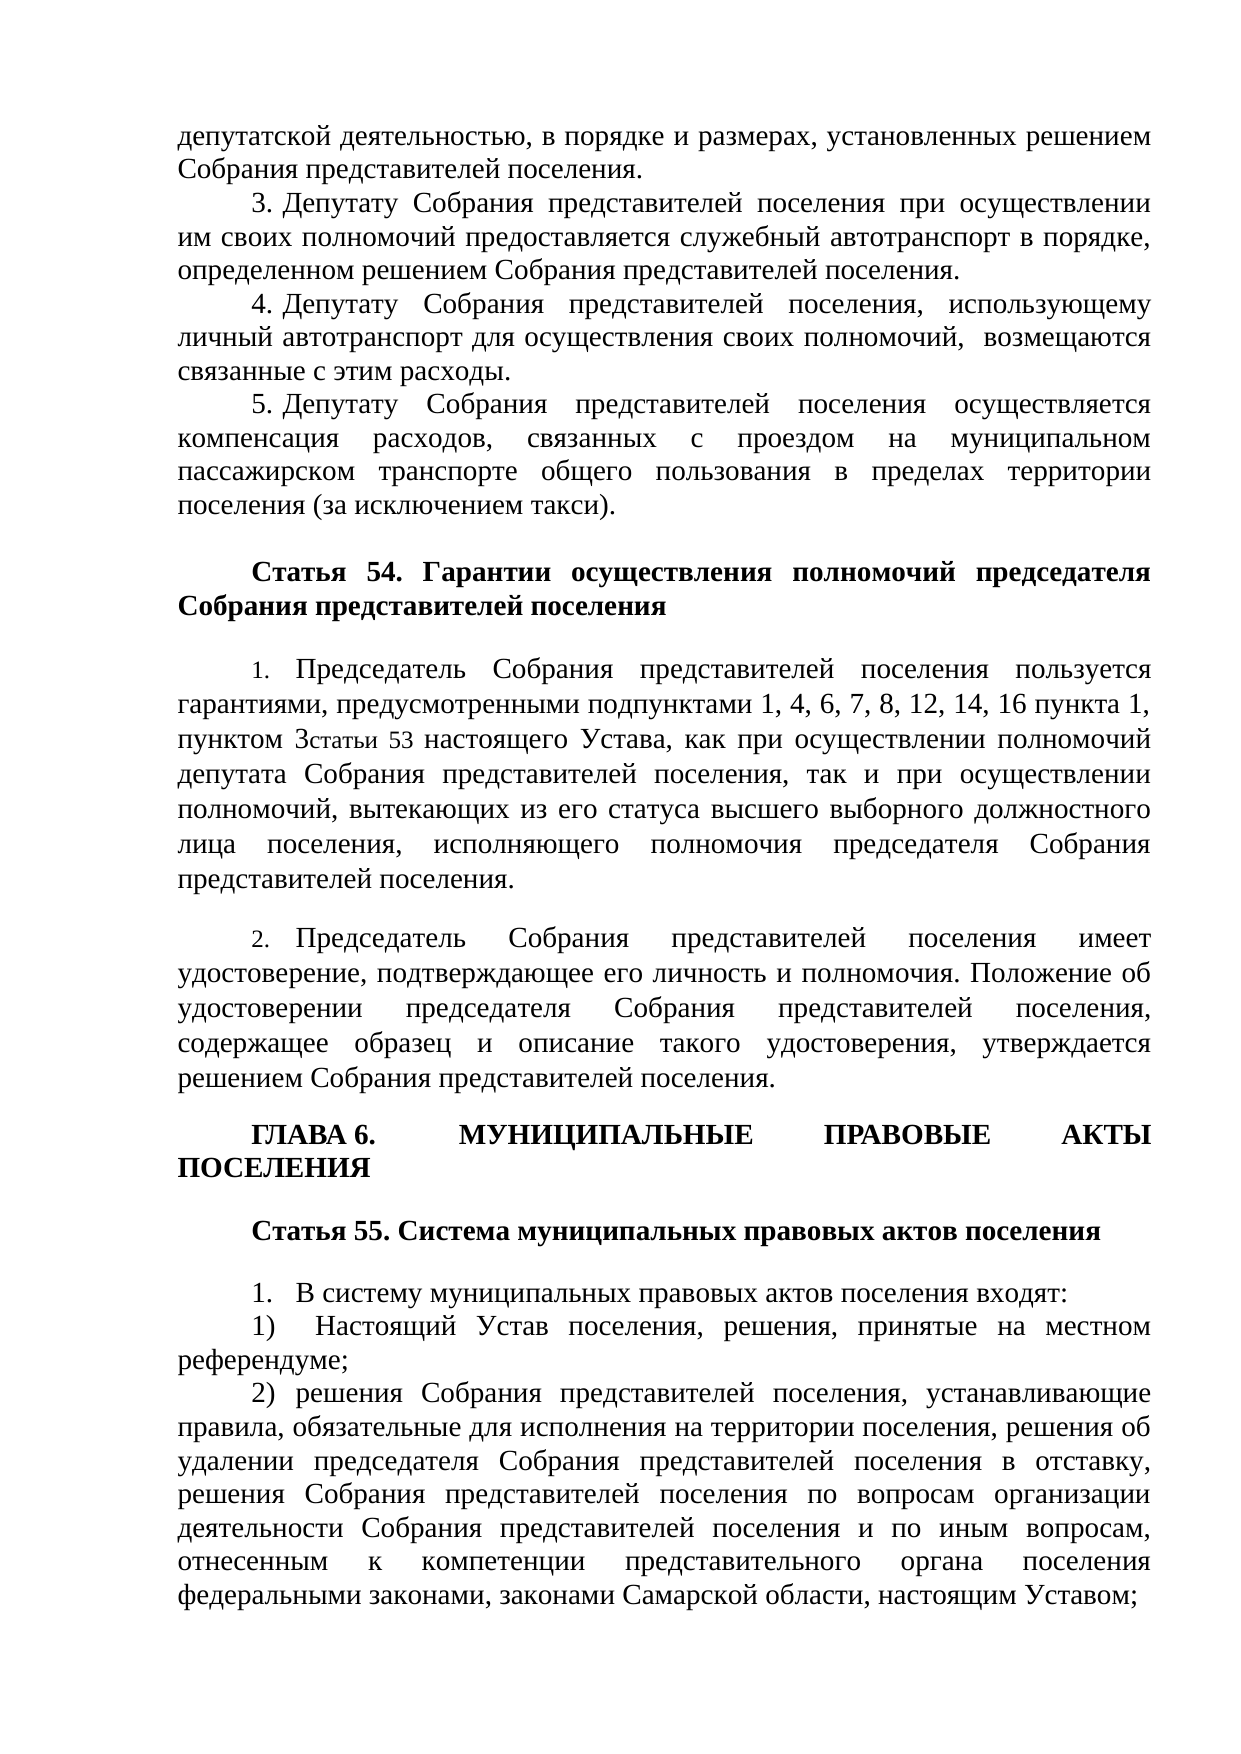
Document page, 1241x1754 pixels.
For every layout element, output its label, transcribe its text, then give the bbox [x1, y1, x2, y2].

list В систему муниципальных правовых актов поселения входят: [177, 1275, 1152, 1308]
list Председатель Собрания представителей поселения имеет удостоверение, подтверждающее его личность и полномочия. Положение об удостоверении председателя Собрания представителей поселения, содержащее образец и описание такого удостоверения, утверждается решением Собрания представителей поселения. [177, 918, 1152, 1093]
list Депутату Собрания представителей поселения осуществляется компенсация расходов, связанных с проездом на муниципальном пассажирском транспорте общего пользования в пределах территории поселения (за исключением такси). [177, 386, 1152, 521]
list Настоящий Устав поселения, решения, принятые на местном референдуме; [177, 1308, 1152, 1376]
subtitle Статья 54. Гарантии осуществления полномочий председателя Собрания представителей поселения [177, 554, 1152, 621]
list Депутату Собрания представителей поселения, использующему личный автотранспорт для осуществления своих полномочий, возмещаются связанные с этим расходы. [177, 286, 1152, 386]
list Председатель Собрания представителей поселения пользуется гарантиями, предусмотренными подпунктами 1, 4, 6, 7, 8, 12, 14, 16 пункта 1, пунктом 3статьи 53 настоящего Устава, как при осуществлении полномочий депутата Собрания представителей поселения, так и при осуществлении полномочий, вытекающих из его статуса высшего выборного должностного лица поселения, исполняющего полномочия председателя Собрания представителей поселения. [177, 650, 1152, 895]
list решения Собрания представителей поселения, устанавливающие правила, обязательные для исполнения на территории поселения, решения об удалении председателя Собрания представителей поселения в отставку, решения Собрания представителей поселения по вопросам организации деятельности Собрания представителей поселения и по иным вопросам, отнесенным к компетенции представительного органа поселения федеральными законами, законами Самарской области, настоящим Уставом; [177, 1376, 1152, 1610]
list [177, 118, 1152, 185]
subtitle МУНИЦИПАЛЬНЫЕ ПРАВОВЫЕ АКТЫ ПОСЕЛЕНИЯ [177, 1117, 1152, 1184]
list Депутату Собрания представителей поселения при осуществлении им своих полномочий предоставляется служебный автотранспорт в порядке, определенном решением Собрания представителей поселения. [177, 185, 1152, 286]
subtitle Статья 55. Система муниципальных правовых актов поселения [177, 1213, 1152, 1246]
